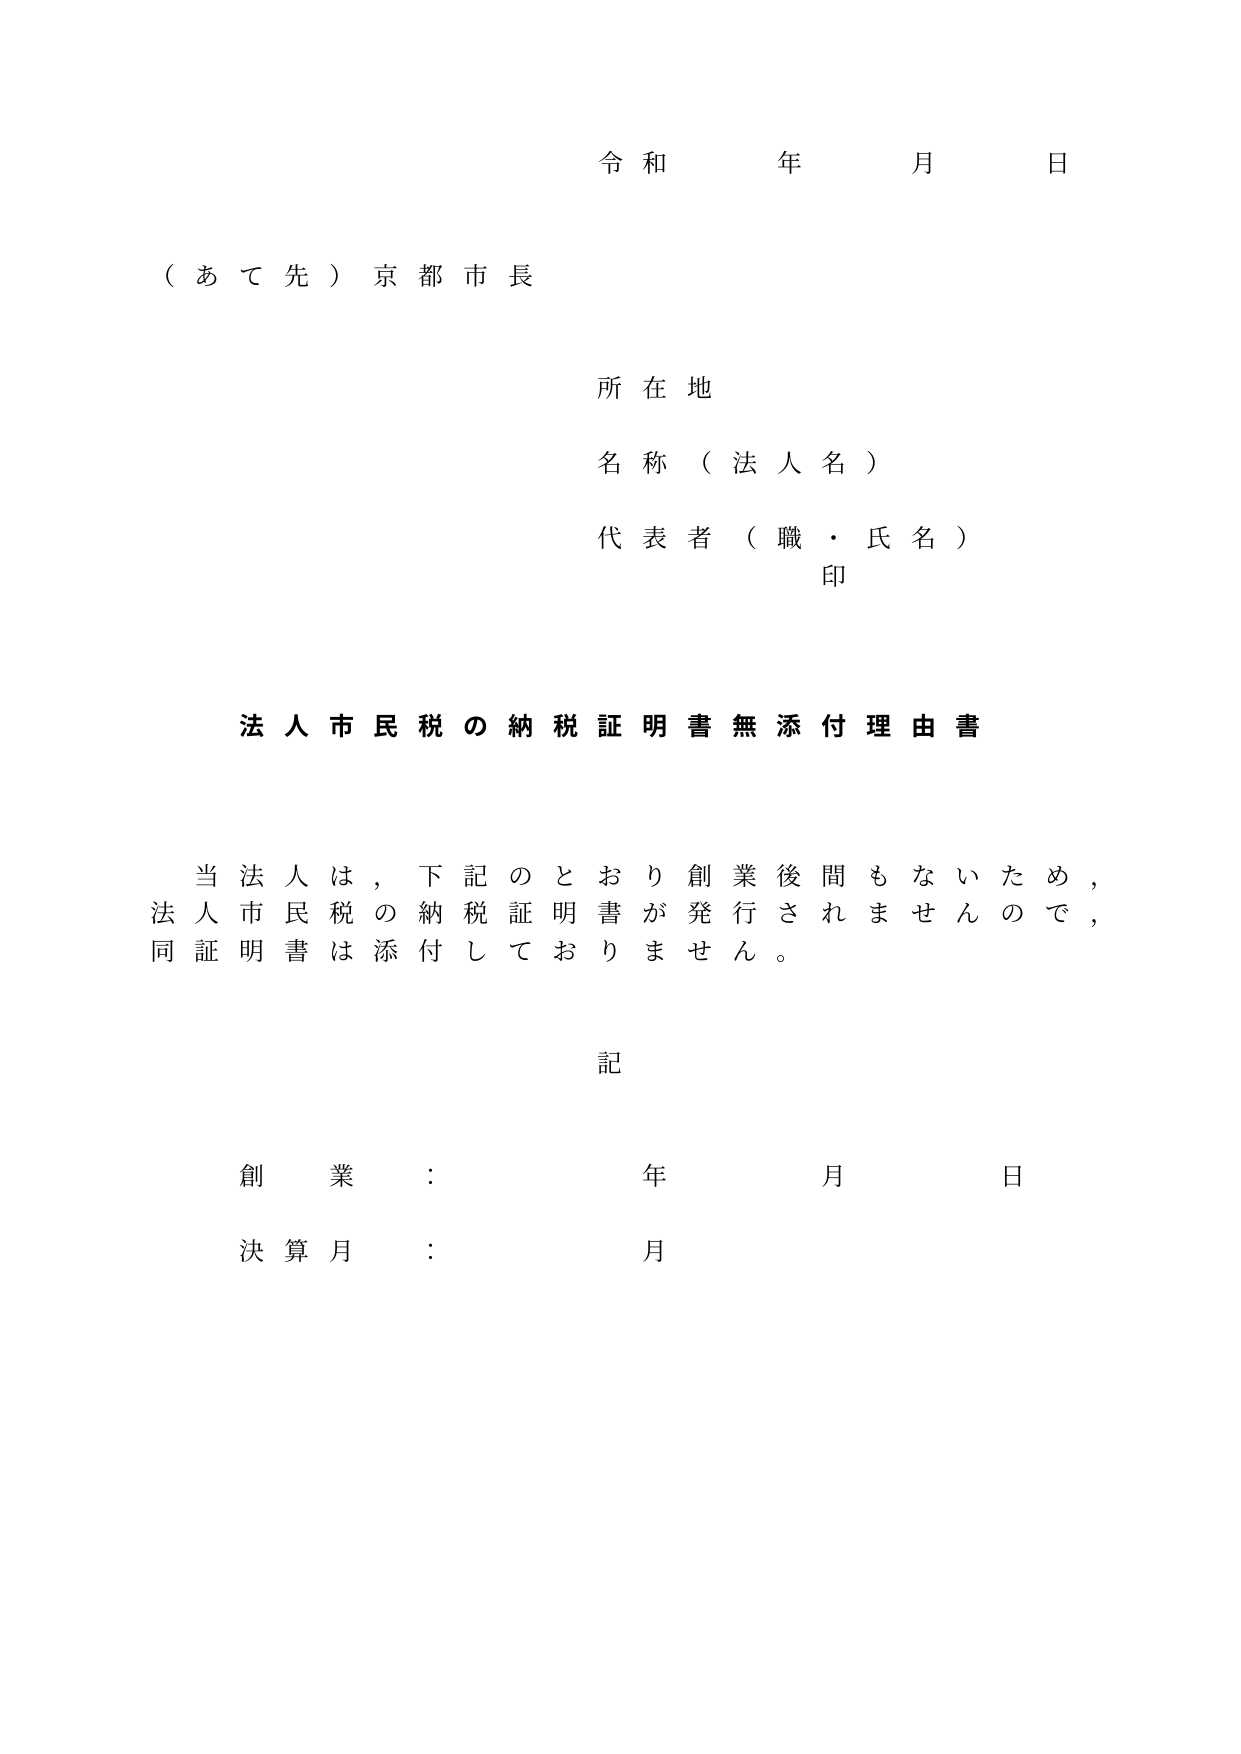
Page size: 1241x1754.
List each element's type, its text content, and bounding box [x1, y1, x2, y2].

text 決算月 ： 月 [150, 1231, 1090, 1268]
text 当法人は，下記のとおり創業後間もないため，法人市民税の納税証明書が発行されませんので，同証明書は添付しておりません。 [150, 856, 1090, 968]
text 代表者（職・氏名） 印 [590, 518, 1090, 593]
text 創 業 ： 年 月 日 [150, 1156, 1090, 1193]
text （あて先）京都市長 [150, 256, 1090, 293]
text 所在地 [590, 368, 1090, 406]
text 令和 年 月 日 [150, 143, 1090, 181]
text 名称（法人名） [590, 443, 1090, 481]
text 法人市民税の納税証明書無添付理由書 [150, 706, 1090, 743]
text 記 [150, 1043, 1090, 1081]
